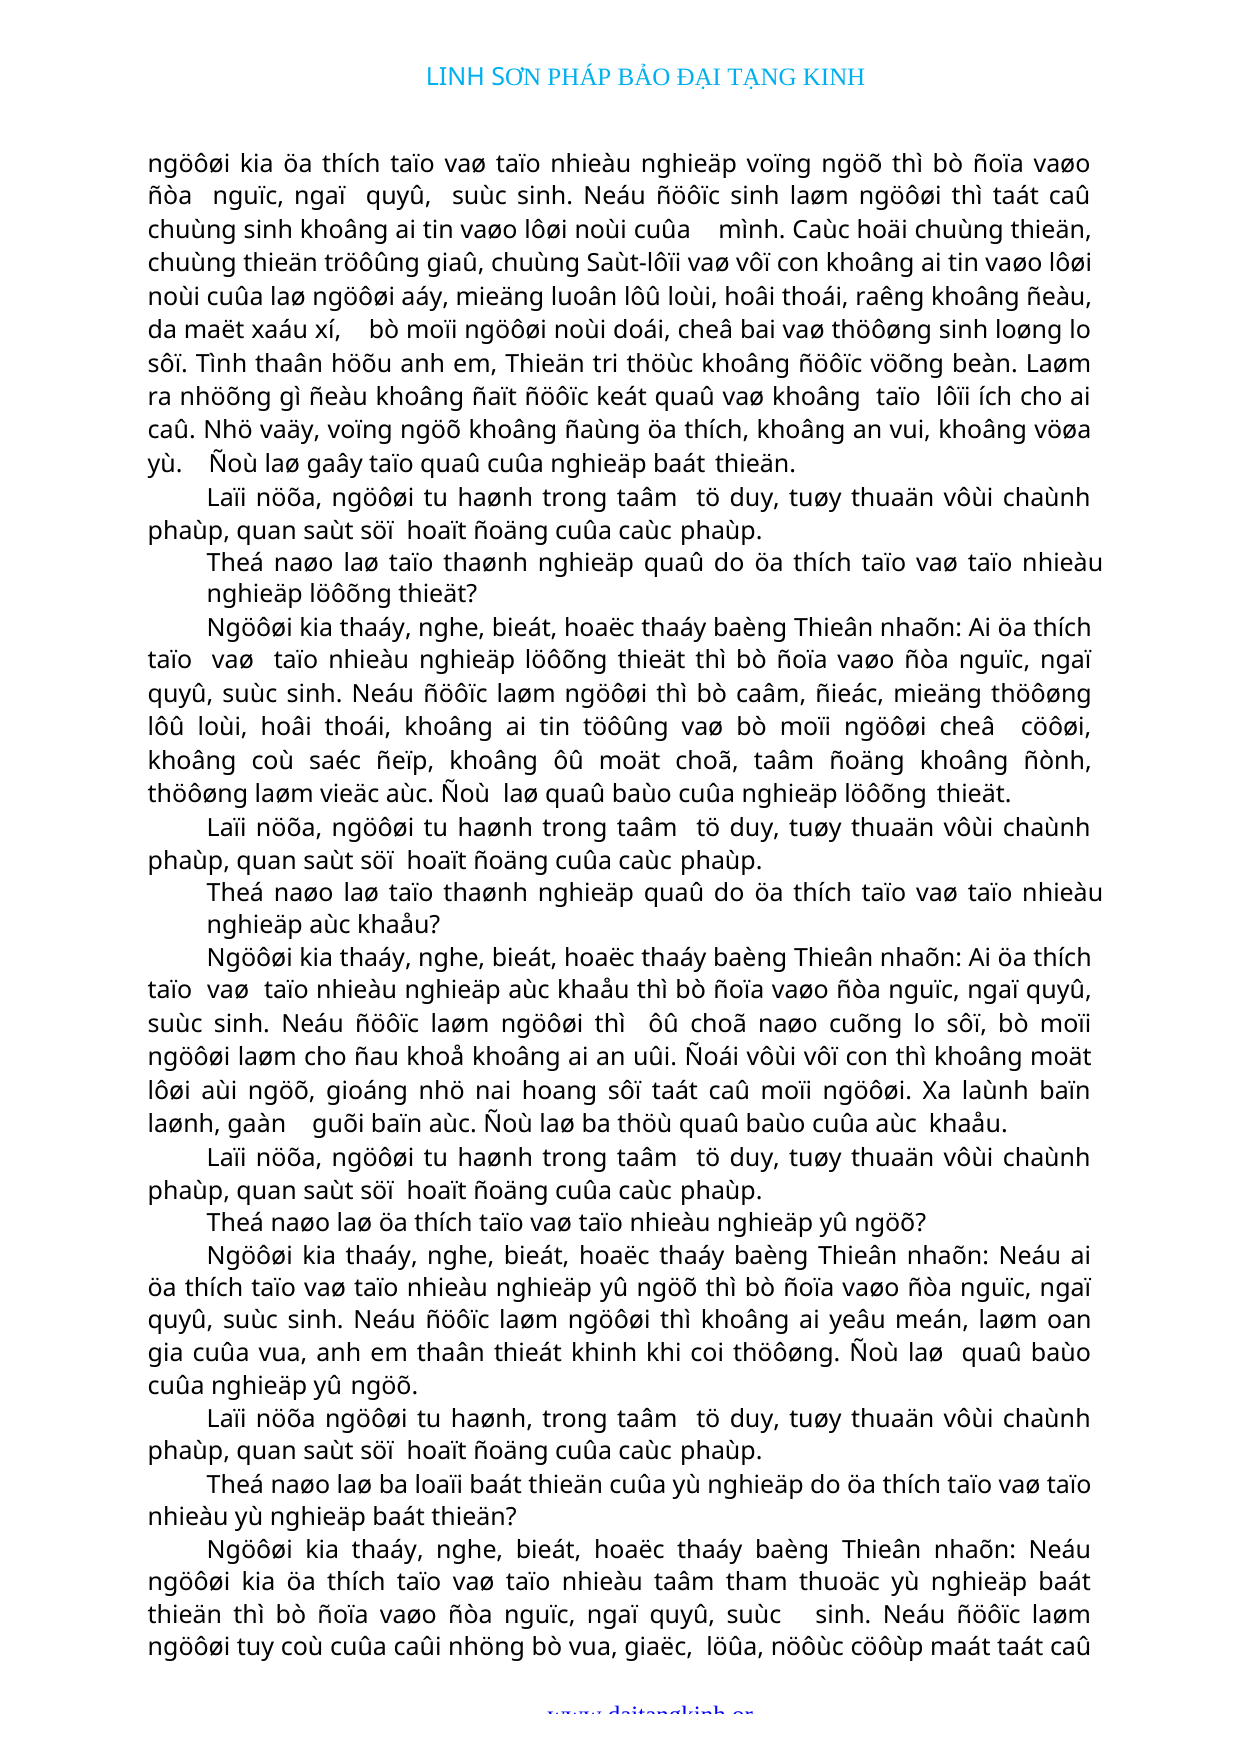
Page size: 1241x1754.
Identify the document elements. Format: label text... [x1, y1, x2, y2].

text Theá naøo laø ba loaïi baát thieän cuûa yù nghieäp do öa thích taïo vaø taïo nhieàu yù nghieäp baát thieän? [147, 1467, 1092, 1532]
text Theá naøo laø taïo thaønh nghieäp quaû do öa thích taïo vaø taïo nhieàu nghieäp aùc khaåu? [206, 877, 1105, 939]
text Laïi nöõa, ngöôøi tu haønh trong taâm tö duy, tuøy thuaän vôùi chaùnh phaùp, quan saùt söï hoaït ñoäng cuûa caùc phaùp. [147, 810, 1092, 877]
text Ngöôøi kia thaáy, nghe, bieát, hoaëc thaáy baèng Thieân nhaõn: Ai öa thích taïo vaø taïo nhieàu nghieäp löôõng thieät thì bò ñoïa vaøo ñòa nguïc, ngaï quyû, suùc sinh. Neáu ñöôïc laøm ngöôøi thì bò caâm, ñieác, mieäng thöôøng lôû loùi, hoâi thoái, khoâng ai tin töôûng vaø bò moïi ngöôøi cheâ cöôøi, khoâng coù saéc ñeïp, khoâng ôû moät choã, taâm ñoäng khoâng ñònh, thöôøng laøm vieäc aùc. Ñoù laø quaû baùo cuûa nghieäp löôõng thieät. [147, 609, 1093, 810]
text Laïi nöõa, ngöôøi tu haønh trong taâm tö duy, tuøy thuaän vôùi chaùnh phaùp, quan saùt söï hoaït ñoäng cuûa caùc phaùp. [147, 479, 1092, 546]
text Laïi nöõa ngöôøi tu haønh, trong taâm tö duy, tuøy thuaän vôùi chaùnh phaùp, quan saùt söï hoaït ñoäng cuûa caùc phaùp. [147, 1402, 1092, 1467]
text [147, 1532, 1093, 1663]
text Theá naøo laø öa thích taïo vaø taïo nhieàu nghieäp yû ngöõ? [206, 1207, 1105, 1238]
text ngöôøi kia öa thích taïo vaø taïo nhieàu nghieäp voïng ngöõ thì bò ñoïa vaøo ñòa nguïc, ngaï quyû, suùc sinh. Neáu ñöôïc sinh laøm ngöôøi thì taát caû chuùng sinh khoâng ai tin vaøo lôøi noùi cuûa mình. Caùc hoäi chuùng thieän, chuùng thieän tröôûng giaû, chuùng Saùt-lôïi vaø vôï con khoâng ai tin vaøo lôøi noùi cuûa laø ngöôøi aáy, mieäng luoân lôû loùi, hoâi thoái, raêng khoâng ñeàu, da maët xaáu xí, bò moïi ngöôøi noùi doái, cheâ bai vaø thöôøng sinh loøng lo sôï. Tình thaân höõu anh em, Thieän tri thöùc khoâng ñöôïc vöõng beàn. Laøm ra nhöõng gì ñeàu khoâng ñaït ñöôïc keát quaû vaø khoâng taïo lôïi ích cho ai caû. Nhö vaäy, voïng ngöõ khoâng ñaùng öa thích, khoâng an vui, khoâng vöøa yù. Ñoù laø gaây taïo quaû cuûa nghieäp baát thieän. [147, 145, 1093, 479]
text Laïi nöõa, ngöôøi tu haønh trong taâm tö duy, tuøy thuaän vôùi chaùnh phaùp, quan saùt söï hoaït ñoäng cuûa caùc phaùp. [147, 1140, 1092, 1207]
text Theá naøo laø taïo thaønh nghieäp quaû do öa thích taïo vaø taïo nhieàu nghieäp löôõng thieät? [206, 546, 1105, 609]
text Ngöôøi kia thaáy, nghe, bieát, hoaëc thaáy baèng Thieân nhaõn: Ai öa thích taïo vaø taïo nhieàu nghieäp aùc khaåu thì bò ñoïa vaøo ñòa nguïc, ngaï quyû, suùc sinh. Neáu ñöôïc laøm ngöôøi thì ôû choã naøo cuõng lo sôï, bò moïi ngöôøi laøm cho ñau khoå khoâng ai an uûi. Ñoái vôùi vôï con thì khoâng moät lôøi aùi ngöõ, gioáng nhö nai hoang sôï taát caû moïi ngöôøi. Xa laùnh baïn laønh, gaàn guõi baïn aùc. Ñoù laø ba thöù quaû baùo cuûa aùc khaåu. [147, 939, 1093, 1140]
text Ngöôøi kia thaáy, nghe, bieát, hoaëc thaáy baèng Thieân nhaõn: Neáu ai öa thích taïo vaø taïo nhieàu nghieäp yû ngöõ thì bò ñoïa vaøo ñòa nguïc, ngaï quyû, suùc sinh. Neáu ñöôïc laøm ngöôøi thì khoâng ai yeâu meán, laøm oan gia cuûa vua, anh em thaân thieát khinh khi coi thöôøng. Ñoù laø quaû baùo cuûa nghieäp yû ngöõ. [147, 1238, 1093, 1402]
